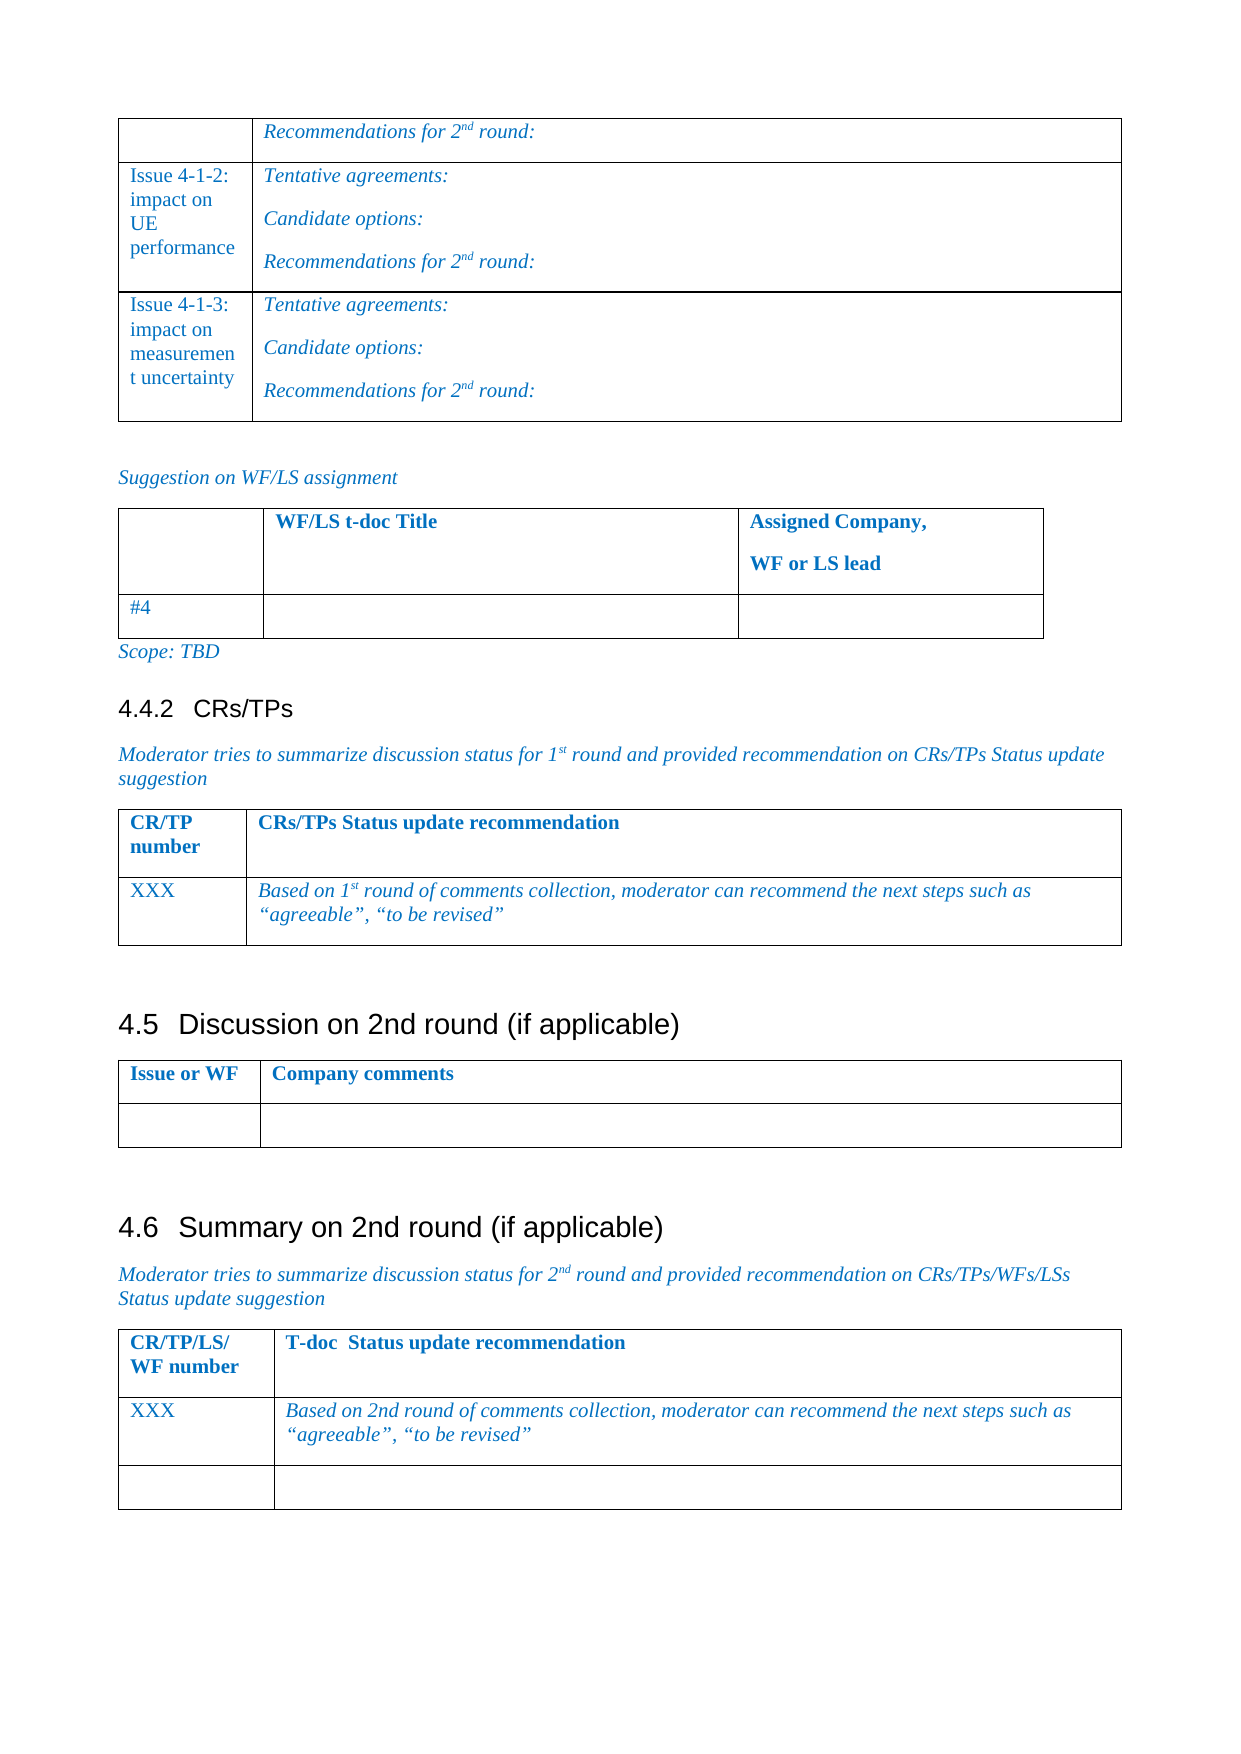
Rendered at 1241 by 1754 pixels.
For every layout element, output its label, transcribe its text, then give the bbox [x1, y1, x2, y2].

table_cell #4 [119, 595, 263, 638]
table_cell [253, 163, 1121, 291]
table_cell [264, 595, 738, 638]
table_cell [253, 119, 1121, 162]
text Moderator tries to summarize discussion status for 2nd round and provided recommendation on CRs/TPs/WFs/LSs Status update suggestion [118, 1262, 1122, 1310]
table_header Issue or WF [119, 1061, 260, 1103]
table_cell XXX [119, 1398, 274, 1465]
text Scope: TBD [118, 639, 1122, 663]
table_cell XXX [119, 878, 246, 944]
table_cell [119, 1466, 274, 1509]
table_header Assigned Company, WF or LS lead [739, 509, 1043, 594]
table_header WF/LS t-doc Title [264, 509, 738, 594]
table_cell [119, 1104, 260, 1147]
table_header CR/TP number [119, 810, 246, 877]
subtitle Summary on 2nd round (if applicable) [118, 1210, 1122, 1243]
table_cell Based on 1st round of comments collection, moderator can recommend the next steps such as “agreeable”, “to be revised” [247, 878, 1121, 944]
table_cell Issue 4-1-2: impact on UE performance [119, 163, 252, 291]
table_header T-doc Status update recommendation [275, 1330, 1121, 1397]
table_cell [119, 119, 252, 162]
subtitle Discussion on 2nd round (if applicable) [118, 1007, 1122, 1041]
table_header [119, 509, 263, 594]
table_header CR/TP/LS/WF number [119, 1330, 274, 1397]
table_header Company comments [261, 1061, 1121, 1103]
table_cell Based on 2nd round of comments collection, moderator can recommend the next steps such as “agreeable”, “to be revised” [275, 1398, 1121, 1465]
table_cell Tentative agreements: Candidate options: Recommendations for 2nd round: [253, 293, 1121, 421]
text Moderator tries to summarize discussion status for 1st round and provided recommendation on CRs/TPs Status update suggestion [118, 742, 1122, 790]
subtitle CRs/TPs [118, 694, 1122, 723]
table_header CRs/TPs Status update recommendation [247, 810, 1121, 877]
text Suggestion on WF/LS assignment [118, 465, 1122, 489]
table_cell Issue 4-1-3: impact on measurement uncertainty [119, 293, 252, 421]
table_cell [275, 1466, 1121, 1509]
table_cell [261, 1104, 1121, 1147]
table_cell [739, 595, 1043, 638]
